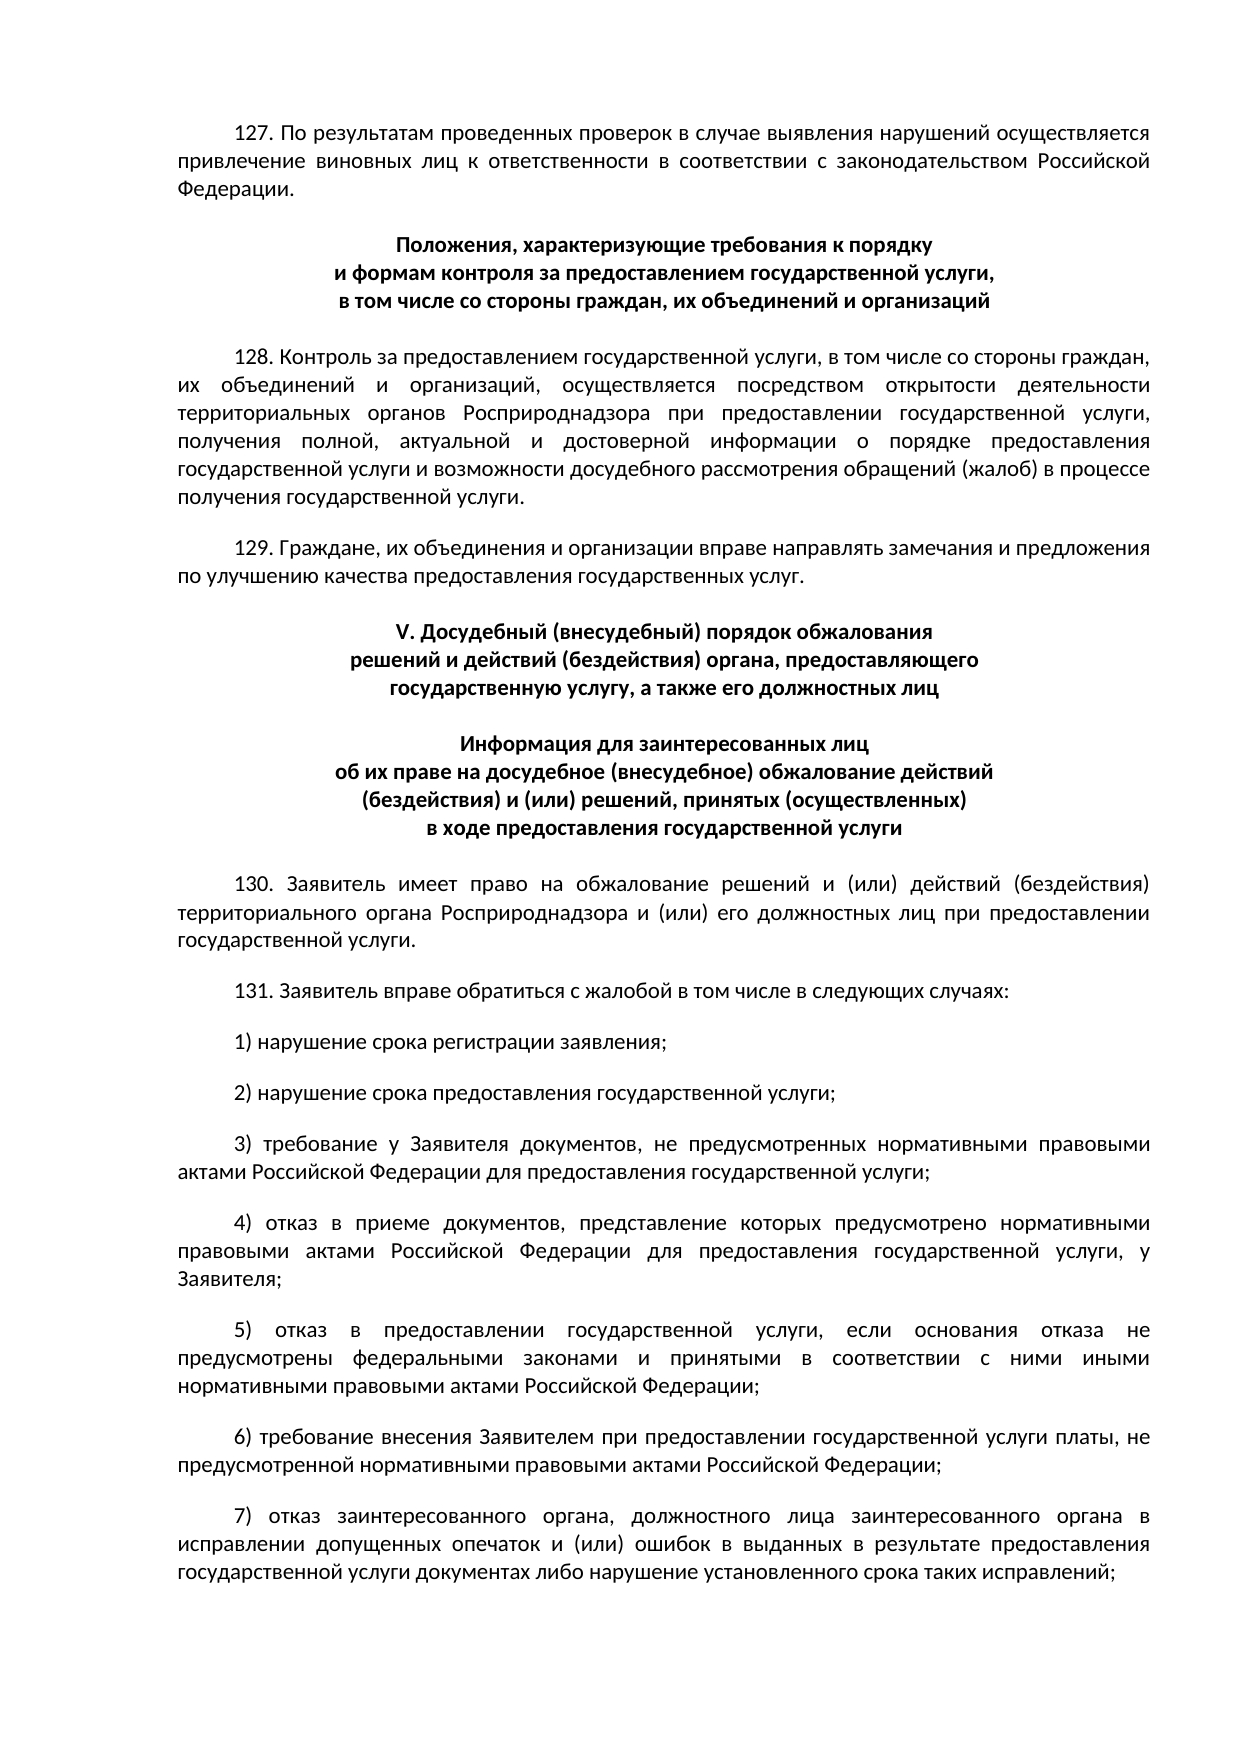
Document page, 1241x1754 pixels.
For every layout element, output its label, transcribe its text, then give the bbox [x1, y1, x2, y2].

text 4) отказ в приеме документов, представление которых предусмотрено нормативными правовыми актами Российской Федерации для предоставления государственной услуги, у Заявителя; [177, 1208, 1152, 1292]
text 3) требование у Заявителя документов, не предусмотренных нормативными правовыми актами Российской Федерации для предоставления государственной услуги; [177, 1129, 1152, 1185]
text 127. По результатам проведенных проверок в случае выявления нарушений осуществляется привлечение виновных лиц к ответственности в соответствии с законодательством Российской Федерации. [177, 118, 1152, 202]
text 1) нарушение срока регистрации заявления; [177, 1027, 1152, 1056]
title V. Досудебный (внесудебный) порядок обжалования [177, 617, 1152, 645]
text 2) нарушение срока предоставления государственной услуги; [177, 1078, 1152, 1106]
text 6) требование внесения Заявителем при предоставлении государственной услуги платы, не предусмотренной нормативными правовыми актами Российской Федерации; [177, 1422, 1152, 1478]
title (бездействия) и (или) решений, принятых (осуществленных) [177, 786, 1152, 813]
title и формам контроля за предоставлением государственной услуги, [177, 258, 1152, 286]
title в ходе предоставления государственной услуги [177, 813, 1152, 842]
title государственную услугу, а также его должностных лиц [177, 673, 1152, 701]
title решений и действий (бездействия) органа, предоставляющего [177, 645, 1152, 673]
text 130. Заявитель имеет право на обжалование решений и (или) действий (бездействия) территориального органа Росприроднадзора и (или) его должностных лиц при предоставлении государственной услуги. [177, 869, 1152, 954]
text 128. Контроль за предоставлением государственной услуги, в том числе со стороны граждан, их объединений и организаций, осуществляется посредством открытости деятельности территориальных органов Росприроднадзора при предоставлении государственной услуги, получения полной, актуальной и достоверной информации о порядке предоставления государственной услуги и возможности досудебного рассмотрения обращений (жалоб) в процессе получения государственной услуги. [177, 342, 1152, 510]
text 131. Заявитель вправе обратиться с жалобой в том числе в следующих случаях: [177, 977, 1152, 1004]
text 129. Граждане, их объединения и организации вправе направлять замечания и предложения по улучшению качества предоставления государственных услуг. [177, 533, 1152, 589]
text 7) отказ заинтересованного органа, должностного лица заинтересованного органа в исправлении допущенных опечаток и (или) ошибок в выданных в результате предоставления государственной услуги документах либо нарушение установленного срока таких исправлений; [177, 1501, 1152, 1585]
title об их праве на досудебное (внесудебное) обжалование действий [177, 757, 1152, 786]
text 5) отказ в предоставлении государственной услуги, если основания отказа не предусмотрены федеральными законами и принятыми в соответствии с ними иными нормативными правовыми актами Российской Федерации; [177, 1315, 1152, 1399]
title Информация для заинтересованных лиц [177, 729, 1152, 757]
title в том числе со стороны граждан, их объединений и организаций [177, 286, 1152, 314]
title Положения, характеризующие требования к порядку [177, 230, 1152, 258]
